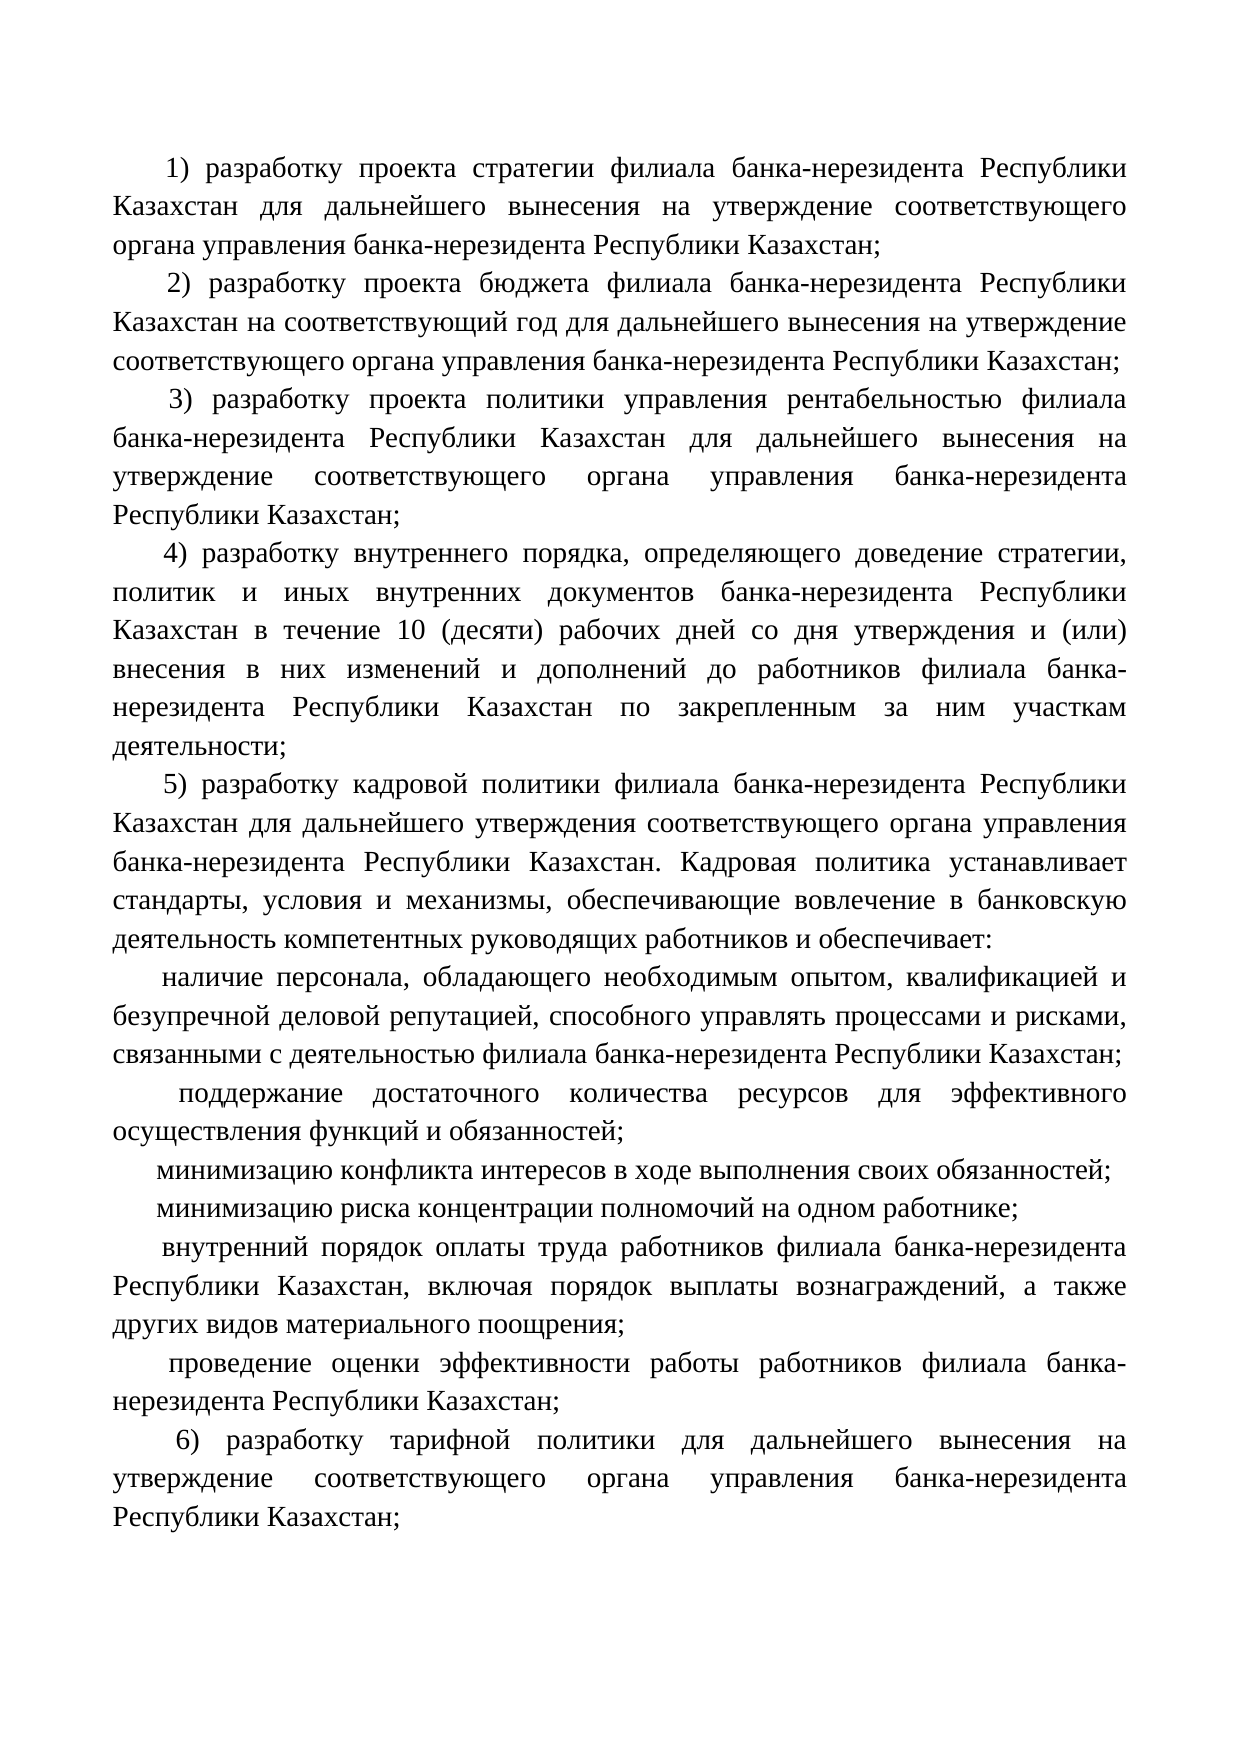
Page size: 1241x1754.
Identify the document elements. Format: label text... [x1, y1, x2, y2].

text 3) разработку проекта политики управления рентабельностью филиала банка-нерезидента Республики Казахстан для дальнейшего вынесения на утверждение соответствующего органа управления банка-нерезидента Республики Казахстан; [112, 381, 1128, 530]
text минимизацию конфликта интересов в ходе выполнения своих обязанностей; [112, 1152, 1128, 1186]
text наличие персонала, обладающего необходимым опытом, квалификацией и безупречной деловой репутацией, способного управлять процессами и рисками, связанными с деятельностью филиала банка-нерезидента Республики Казахстан; [112, 959, 1128, 1070]
text 6) разработку тарифной политики для дальнейшего вынесения на утверждение соответствующего органа управления банка-нерезидента Республики Казахстан; [112, 1422, 1128, 1532]
text 1) разработку проекта стратегии филиала банка-нерезидента Республики Казахстан для дальнейшего вынесения на утверждение соответствующего органа управления банка-нерезидента Республики Казахстан; [112, 150, 1128, 261]
text 5) разработку кадровой политики филиала банка-нерезидента Республики Казахстан для дальнейшего утверждения соответствующего органа управления банка-нерезидента Республики Казахстан. Кадровая политика устанавливает стандарты, условия и механизмы, обеспечивающие вовлечение в банковскую деятельность компетентных руководящих работников и обеспечивает: [112, 767, 1128, 954]
text 2) разработку проекта бюджета филиала банка-нерезидента Республики Казахстан на соответствующий год для дальнейшего вынесения на утверждение соответствующего органа управления банка-нерезидента Республики Казахстан; [112, 266, 1128, 376]
text 4) разработку внутреннего порядка, определяющего доведение стратегии, политик и иных внутренних документов банка-нерезидента Республики Казахстан в течение 10 (десяти) рабочих дней со дня утверждения и (или) внесения в них изменений и дополнений до работников филиала банка-нерезидента Республики Казахстан по закрепленным за ним участкам деятельности; [112, 535, 1128, 762]
text поддержание достаточного количества ресурсов для эффективного осуществления функций и обязанностей; [112, 1075, 1128, 1147]
text минимизацию риска концентрации полномочий на одном работнике; [112, 1191, 1128, 1224]
text внутренний порядок оплаты труда работников филиала банка-нерезидента Республики Казахстан, включая порядок выплаты вознаграждений, а также других видов материального поощрения; [112, 1229, 1128, 1340]
text проведение оценки эффективности работы работников филиала банка-нерезидента Республики Казахстан; [112, 1345, 1128, 1417]
